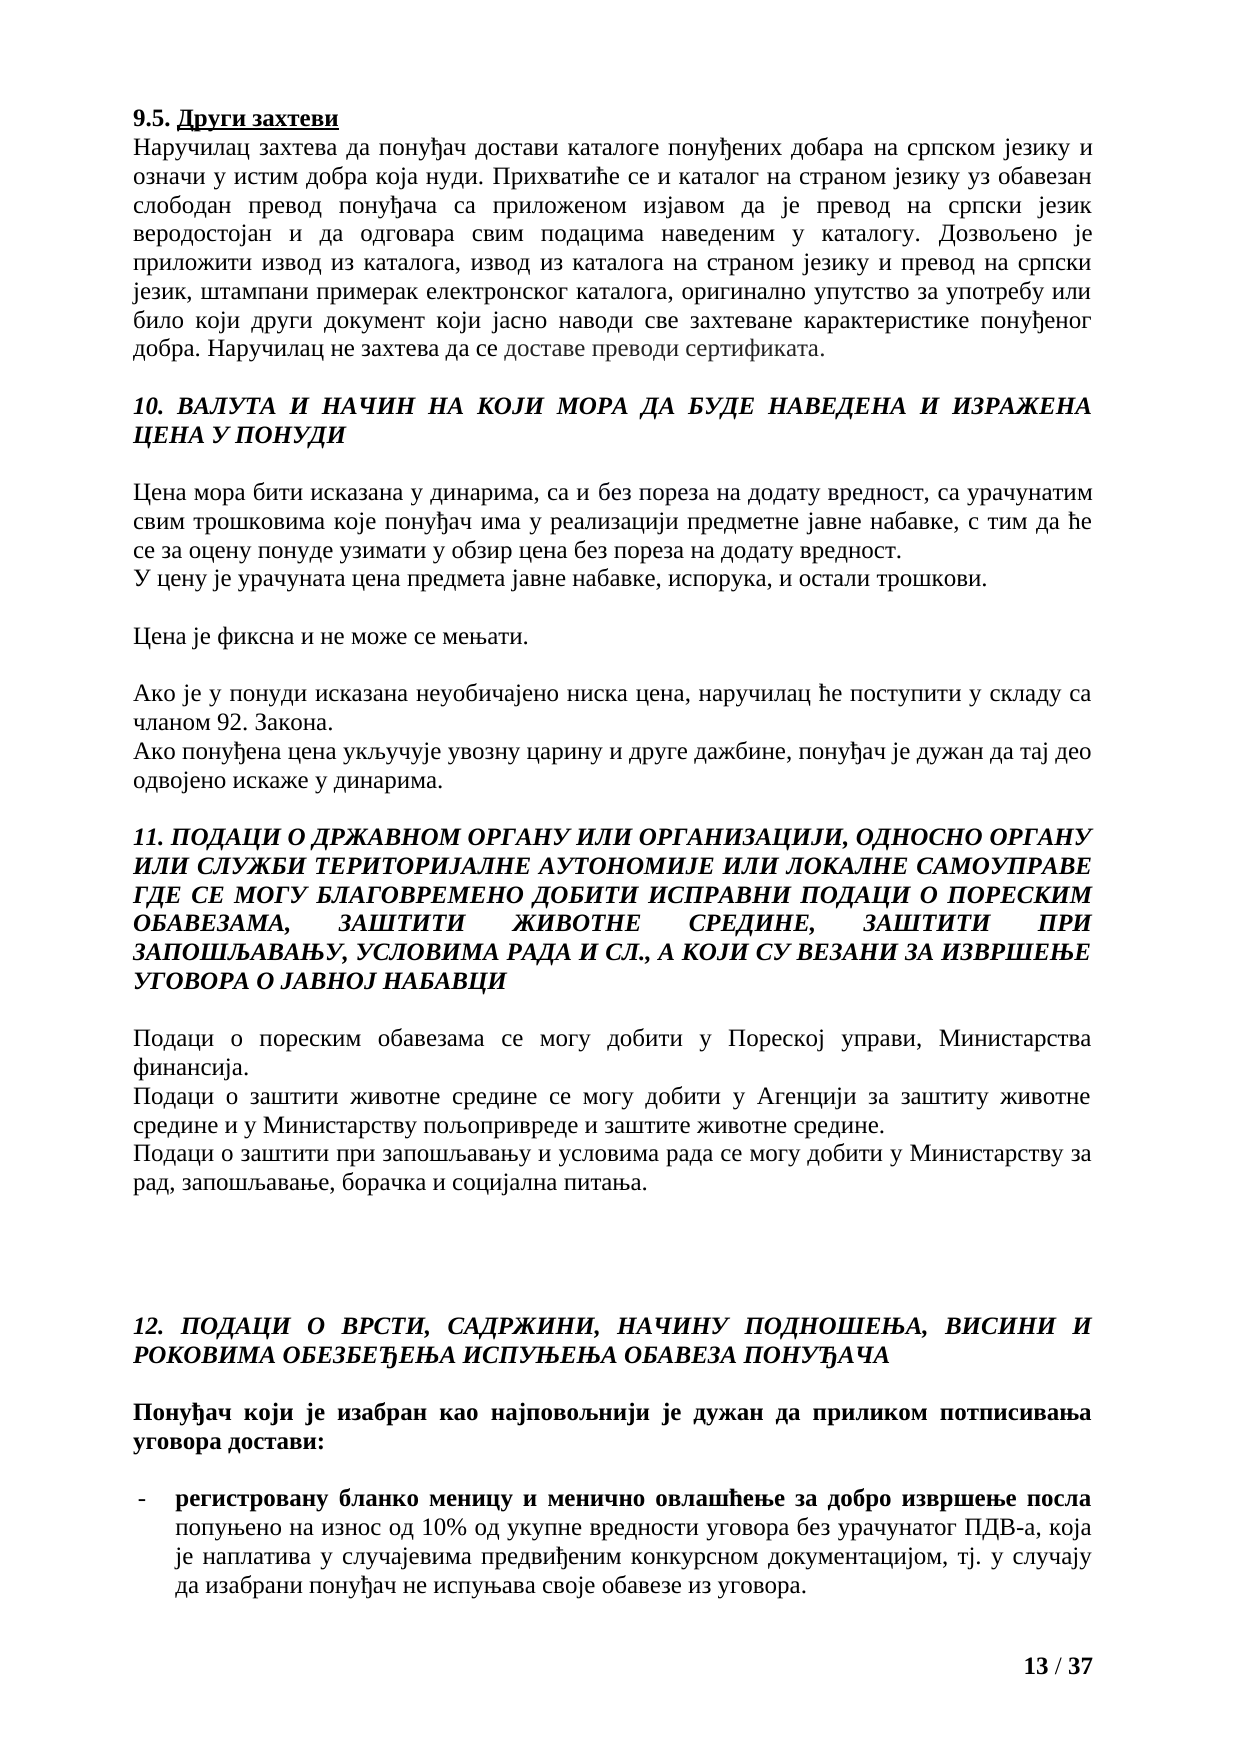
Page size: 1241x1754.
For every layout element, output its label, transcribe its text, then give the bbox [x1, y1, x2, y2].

text Ако понуђена цена укључује увозну царину и друге дажбине, понуђач је дужан да тај део одвојено искаже у динарима. [133, 736, 1093, 793]
text Подаци о заштити животне средине се могу добити у Агенцији за заштиту животне средине и у Министарству пољопривреде и заштите животне средине. [133, 1081, 1093, 1138]
text Подаци о заштити при запошљавању и условима рада се могу добити у Министарству за рад, запошљавање, борачка и социјална питања. [133, 1138, 1093, 1196]
text 11. ПОДАЦИ О ДРЖАВНОМ ОРГАНУ ИЛИ ОРГАНИЗАЦИЈИ, ОДНОСНО ОРГАНУ ИЛИ СЛУЖБИ ТЕРИТОРИЈАЛНЕ АУТОНОМИЈЕ ИЛИ ЛОКАЛНЕ САМОУПРАВЕ ГДЕ СЕ МОГУ БЛАГОВРЕМЕНО ДОБИТИ ИСПРАВНИ ПОДАЦИ О ПОРЕСКИМ ОБАВЕЗАМА, ЗАШТИТИ ЖИВОТНЕ СРЕДИНЕ, ЗАШТИТИ ПРИ ЗАПОШЉАВАЊУ, УСЛОВИМА РАДА И СЛ., А КОЈИ СУ ВЕЗАНИ ЗА ИЗВРШЕЊЕ УГОВОРА О ЈАВНОЈ НАБАВЦИ [133, 822, 1093, 995]
text Цена је фиксна и не може се мењати. [133, 621, 1093, 650]
text 9.5. Други захтеви [133, 103, 1093, 132]
text Наручилац захтева да понуђач достави каталоге понуђених добара на српском језику и означи у истим добра која нуди. Прихватиће се и каталог на страном језику уз обавезан слободан превод понуђача са приложеном изјавом да је превод на српски језик веродостојан и да одговара свим подацима наведеним у каталогу. Дозвољено је приложити извод из каталога, извод из каталога на страном језику и превод на српски језик, штампани примерак електронског каталога, оригинално упутство за употребу или било који други документ који јасно наводи све захтеване карактеристике понуђеног добра. Наручилац не захтева да се доставе преводи сертификата. [133, 132, 1093, 362]
text Понуђач који је изабран као најповољнији је дужан да приликом потписивања уговора достави: [133, 1397, 1093, 1455]
text 10. ВАЛУТА И НАЧИН НА КОЈИ МОРА ДА БУДЕ НАВЕДЕНА И ИЗРАЖЕНА ЦЕНА У ПОНУДИ [133, 391, 1093, 448]
text 12. ПОДАЦИ О ВРСТИ, САДРЖИНИ, НАЧИНУ ПОДНОШЕЊА, ВИСИНИ И РОКОВИМА ОБЕЗБЕЂЕЊА ИСПУЊЕЊА ОБАВЕЗА ПОНУЂАЧА [133, 1311, 1093, 1368]
text Цена мора бити исказана у динарима, са и без пореза на додату вредност, са урачунатим свим трошковима које понуђач има у реализацији предметне јавне набавке, с тим да ће се за оцену понуде узимати у обзир цена без пореза на додату вредност. [133, 477, 1093, 563]
text Ако је у понуди исказана неуобичајено ниска цена, наручилац ће поступити у складу са чланом 92. Закона. [133, 678, 1093, 736]
text Подаци о пореским обавезама се могу добити у Пореској управи, Министарства финансија. [133, 1023, 1093, 1081]
text У цену је урачуната цена предмета јавне набавке, испорука, и остали трошкови. [133, 563, 1093, 592]
list регистровану бланко меницу и менично овлашћење за добро извршење посла попуњено на износ од 10% од укупне вредности уговора без урачунатог ПДВ-a, која је наплатива у случајевима предвиђеним конкурсном документацијом, тј. у случају да изабрани понуђач не испуњава своје обавезе из уговора. [138, 1483, 1093, 1598]
